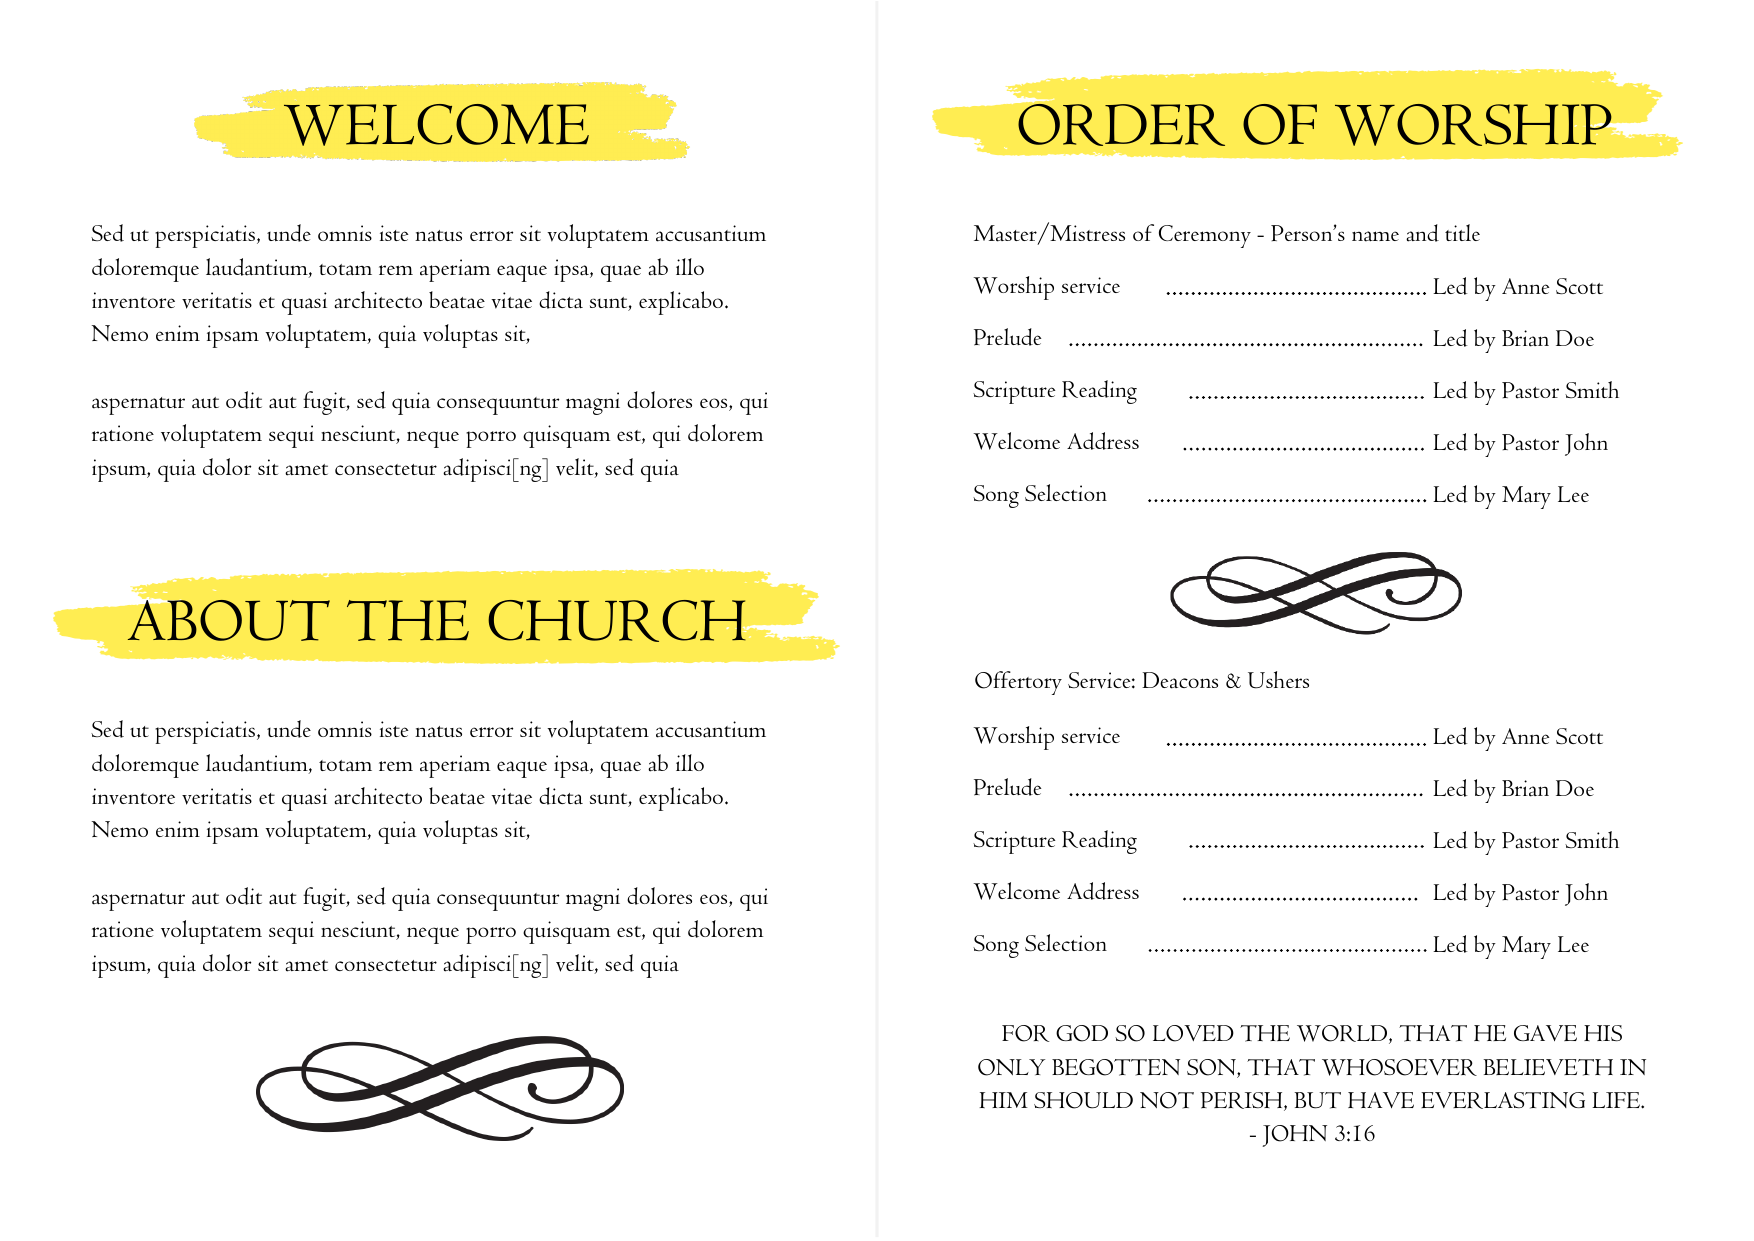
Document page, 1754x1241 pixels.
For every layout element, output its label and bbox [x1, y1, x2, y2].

picture [919, 43, 1700, 192]
picture [40, 534, 851, 683]
picture [1160, 535, 1480, 661]
picture [243, 1015, 647, 1175]
picture [142, 63, 733, 186]
